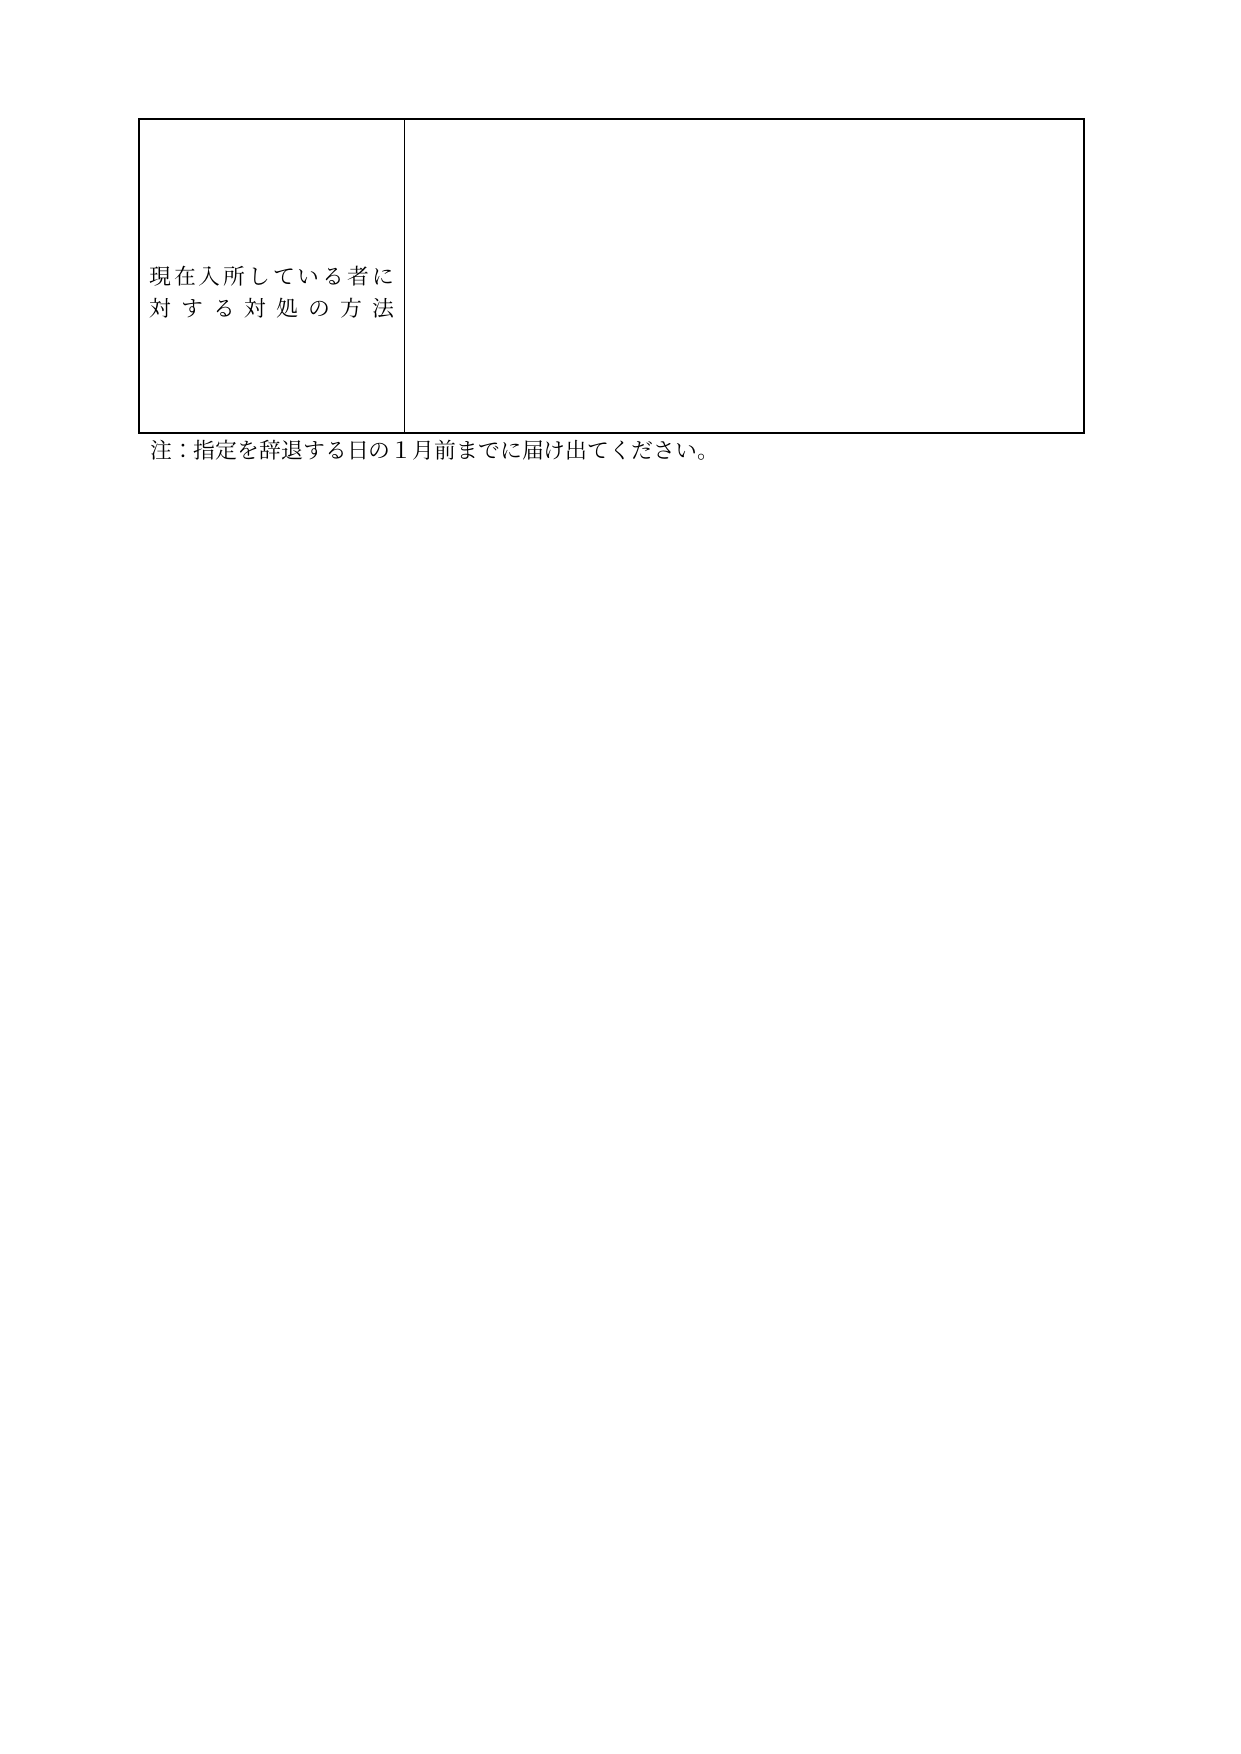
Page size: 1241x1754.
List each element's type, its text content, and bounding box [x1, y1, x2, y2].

table_cell [405, 120, 1083, 432]
table_cell 現在入所している者に 対する対処の方法 [140, 120, 404, 432]
text 注：指定を辞退する日の１月前までに届け出てください。 [150, 433, 1090, 465]
